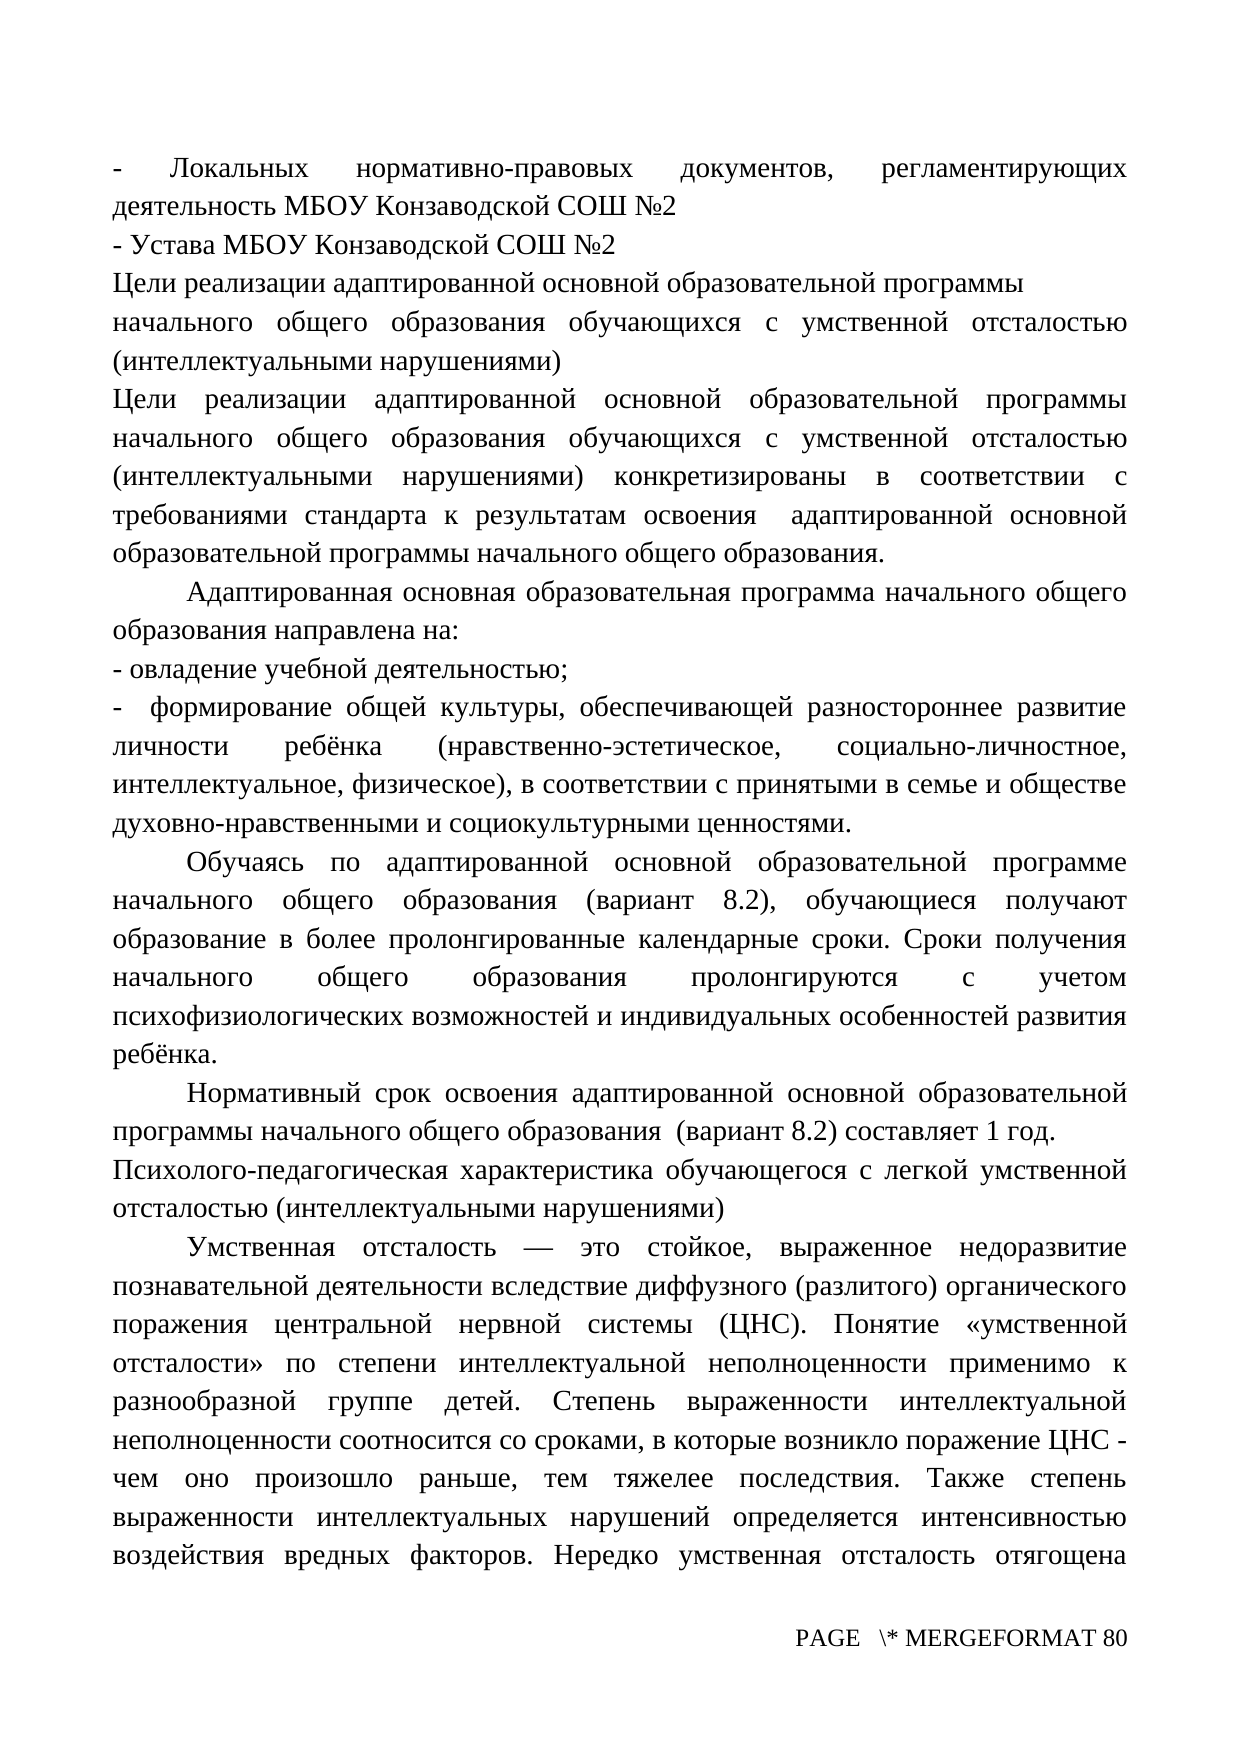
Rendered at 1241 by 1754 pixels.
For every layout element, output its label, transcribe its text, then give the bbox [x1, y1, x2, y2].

text Нормативный срок освоения адаптированной основной образовательной программы начального общего образования (вариант 8.2) составляет 1 год. [112, 1075, 1128, 1147]
text Адаптированная основная образовательная программа начального общего образования направлена на: [112, 574, 1128, 646]
text - Устава МБОУ Конзаводской СОШ №2 [112, 227, 1128, 261]
text - овладение учебной деятельностью; [112, 651, 1128, 684]
text - формирование общей культуры, обеспечивающей разностороннее развитие личности ребёнка (нравственно-эстетическое, социально-личностное, интеллектуальное, физическое), в соответствии с принятыми в семье и обществе духовно-нравственными и социокультурными ценностями. [112, 689, 1128, 839]
text Цели реализации адаптированной основной образовательной программы [112, 266, 1128, 299]
text - Локальных нормативно-правовых документов, регламентирующих деятельность МБОУ Конзаводской СОШ №2 [112, 150, 1128, 222]
text начального общего образования обучающихся с умственной отсталостью (интеллектуальными нарушениями) [112, 304, 1128, 376]
text Обучаясь по адаптированной основной образовательной программе начального общего образования (вариант 8.2), обучающиеся получают образование в более пролонгированные календарные сроки. Сроки получения начального общего образования пролонгируются с учетом психофизиологических возможностей и индивидуальных особенностей развития ребёнка. [112, 844, 1128, 1070]
text Психолого-педагогическая характеристика обучающегося с легкой умственной отсталостью (интеллектуальными нарушениями) [112, 1152, 1128, 1224]
text Цели реализации адаптированной основной образовательной программы начального общего образования обучающихся с умственной отсталостью (интеллектуальными нарушениями) конкретизированы в соответствии с требованиями стандарта к результатам освоения адаптированной основной образовательной программы начального общего образования. [112, 381, 1128, 569]
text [112, 1229, 1128, 1571]
